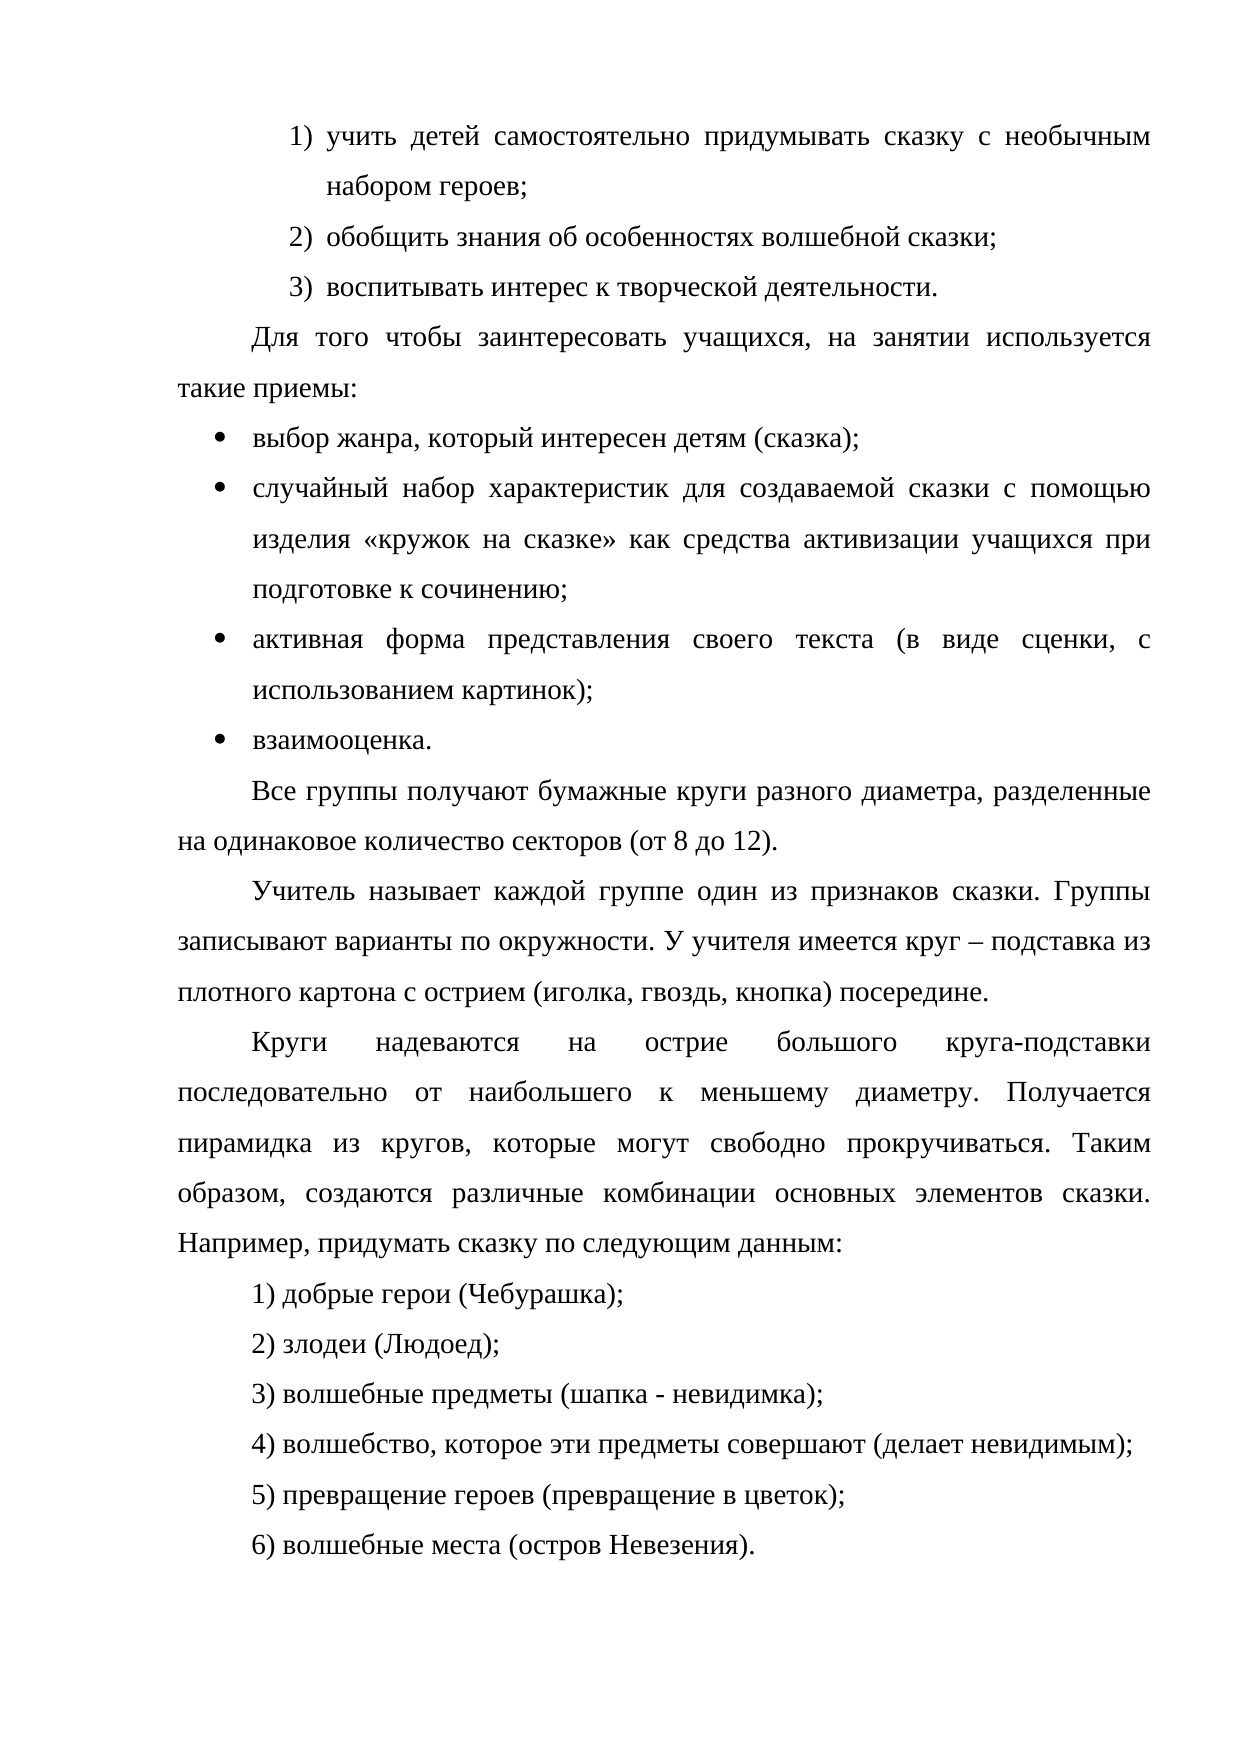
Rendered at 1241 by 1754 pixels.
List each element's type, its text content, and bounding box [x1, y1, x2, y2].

text 2) злодеи (Людоед); [177, 1326, 1152, 1359]
text 4) волшебство, которое эти предметы совершают (делает невидимым); [177, 1427, 1152, 1460]
list случайный набор характеристик для создаваемой сказки с помощью изделия «кружок на сказке» как средства активизации учащихся при подготовке к сочинению; [215, 470, 1152, 605]
text 6) волшебные места (остров Невезения). [177, 1527, 1152, 1561]
list учить детей самостоятельно придумывать сказку с необычным набором героев; [288, 118, 1152, 202]
list обобщить знания об особенностях волшебной сказки; [288, 219, 1152, 252]
list взаимооценка. [215, 722, 1152, 756]
list воспитывать интерес к творческой деятельности. [288, 269, 1152, 303]
text Учитель называет каждой группе один из признаков сказки. Группы записывают варианты по окружности. У учителя имеется круг – подставка из плотного картона с острием (иголка, гвоздь, кнопка) посередине. [177, 873, 1152, 1007]
text 3) волшебные предметы (шапка - невидимка); [177, 1376, 1152, 1410]
text Все группы получают бумажные круги разного диаметра, разделенные на одинаковое количество секторов (от 8 до 12). [177, 773, 1152, 856]
list выбор жанра, который интересен детям (сказка); [215, 420, 1152, 454]
text Для того чтобы заинтересовать учащихся, на занятии используется такие приемы: [177, 319, 1152, 403]
text 5) превращение героев (превращение в цветок); [177, 1477, 1152, 1511]
list активная форма представления своего текста (в виде сценки, с использованием картинок); [215, 621, 1152, 705]
text Круги надеваются на острие большого круга-подставки последовательно от наибольшего к меньшему диаметру. Получается пирамидка из кругов, которые могут свободно прокручиваться. Таким образом, создаются различные комбинации основных элементов сказки. Например, придумать сказку по следующим данным: [177, 1024, 1152, 1259]
text 1) добрые герои (Чебурашка); [177, 1276, 1152, 1309]
